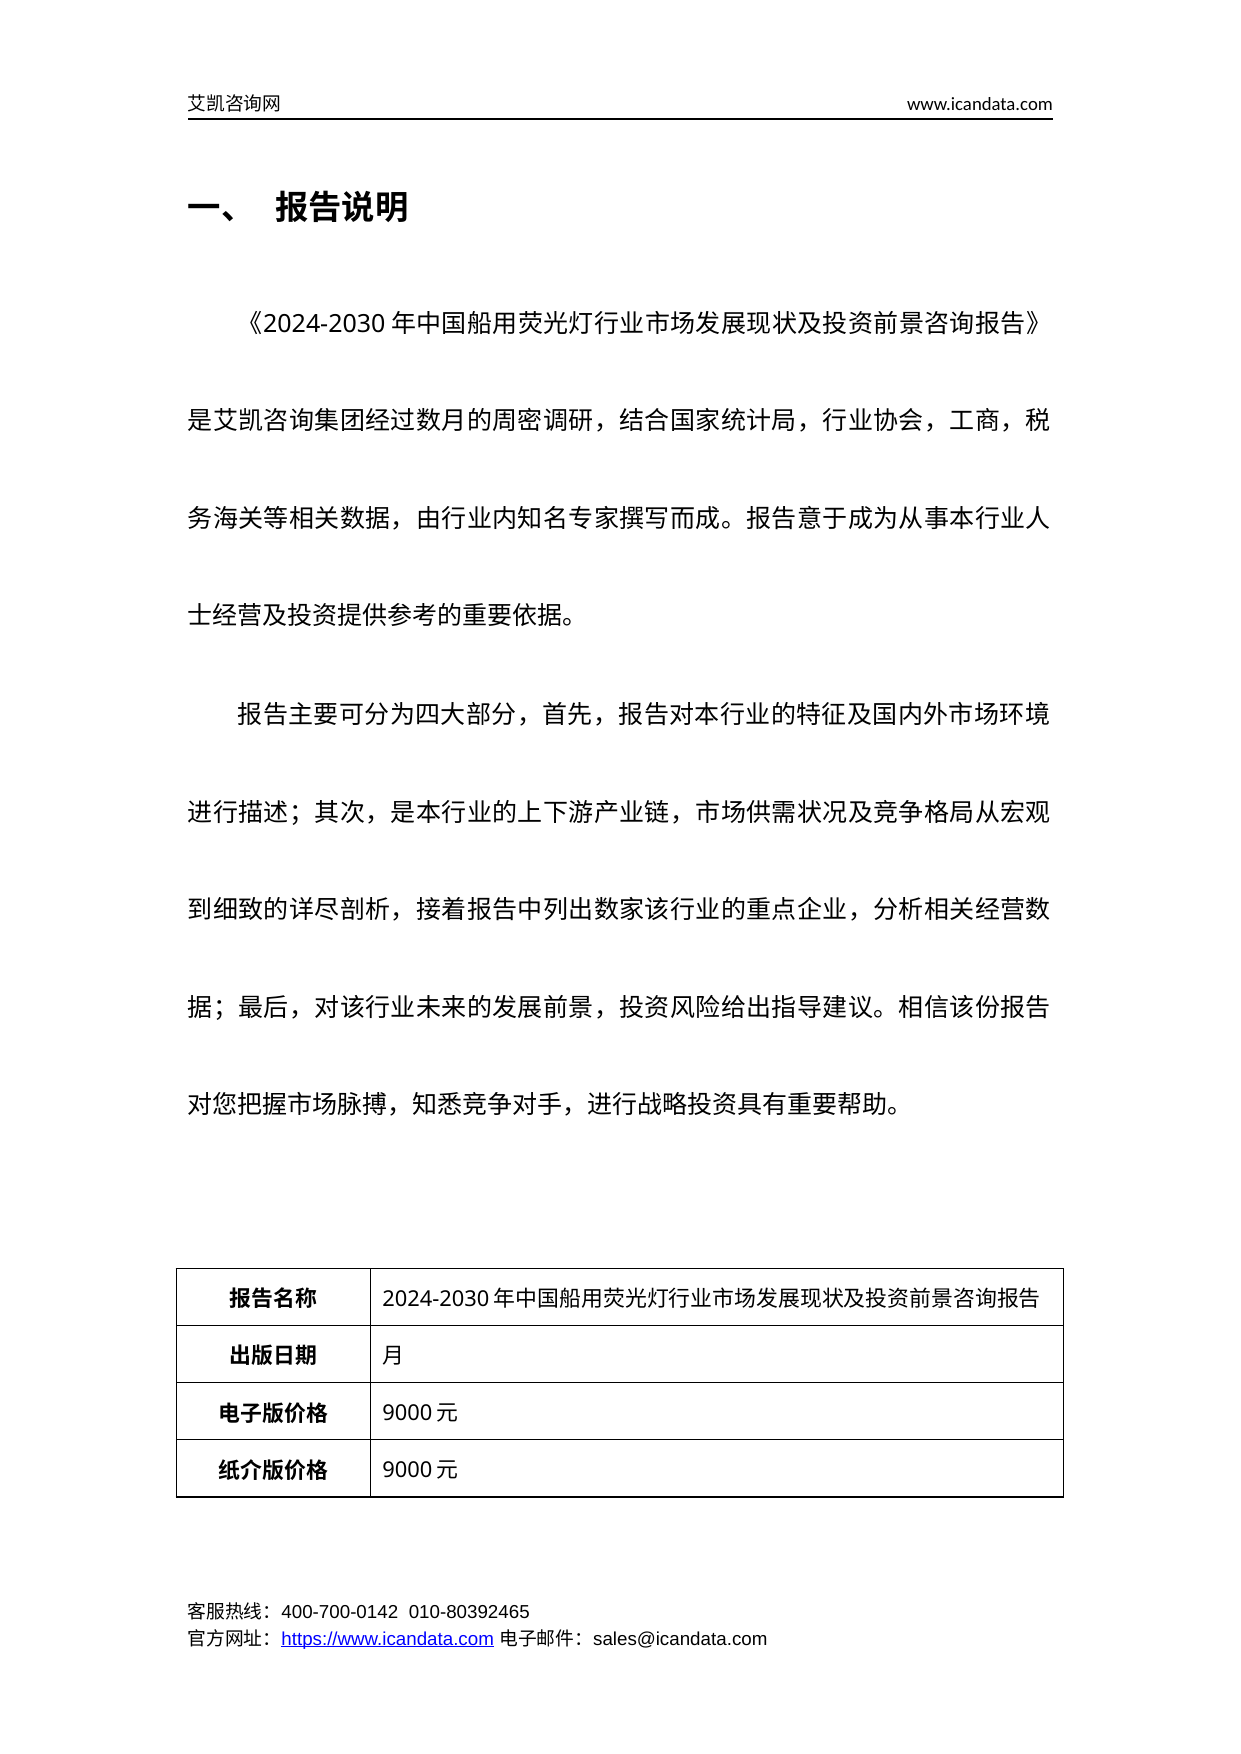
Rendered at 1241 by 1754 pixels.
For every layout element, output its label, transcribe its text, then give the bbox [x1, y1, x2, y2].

text 报告主要可分为四大部分，首先，报告对本行业的特征及国内外市场环境进行描述；其次，是本行业的上下游产业链，市场供需状况及竞争格局从宏观到细致的详尽剖析，接着报告中列出数家该行业的重点企业，分析相关经营数据；最后，对该行业未来的发展前景，投资风险给出指导建议。相信该份报告对您把握市场脉搏，知悉竞争对手，进行战略投资具有重要帮助。 [187, 681, 1053, 1136]
subtitle 报告说明 [187, 172, 1053, 237]
table_cell 纸介版价格 [177, 1440, 370, 1496]
table_cell 9000元 [371, 1440, 1063, 1496]
text 《2024-2030年中国船用荧光灯行业市场发展现状及投资前景咨询报告》是艾凯咨询集团经过数月的周密调研，结合国家统计局，行业协会，工商，税务海关等相关数据，由行业内知名专家撰写而成。报告意于成为从事本行业人士经营及投资提供参考的重要依据。 [187, 289, 1053, 646]
table_cell 9000元 [371, 1383, 1063, 1439]
table_cell 电子版价格 [177, 1383, 370, 1439]
table_header 报告名称 [177, 1269, 370, 1325]
table_cell 出版日期 [177, 1326, 370, 1382]
table_cell 月 [371, 1326, 1063, 1382]
table_header 2024-2030年中国船用荧光灯行业市场发展现状及投资前景咨询报告 [371, 1269, 1063, 1325]
